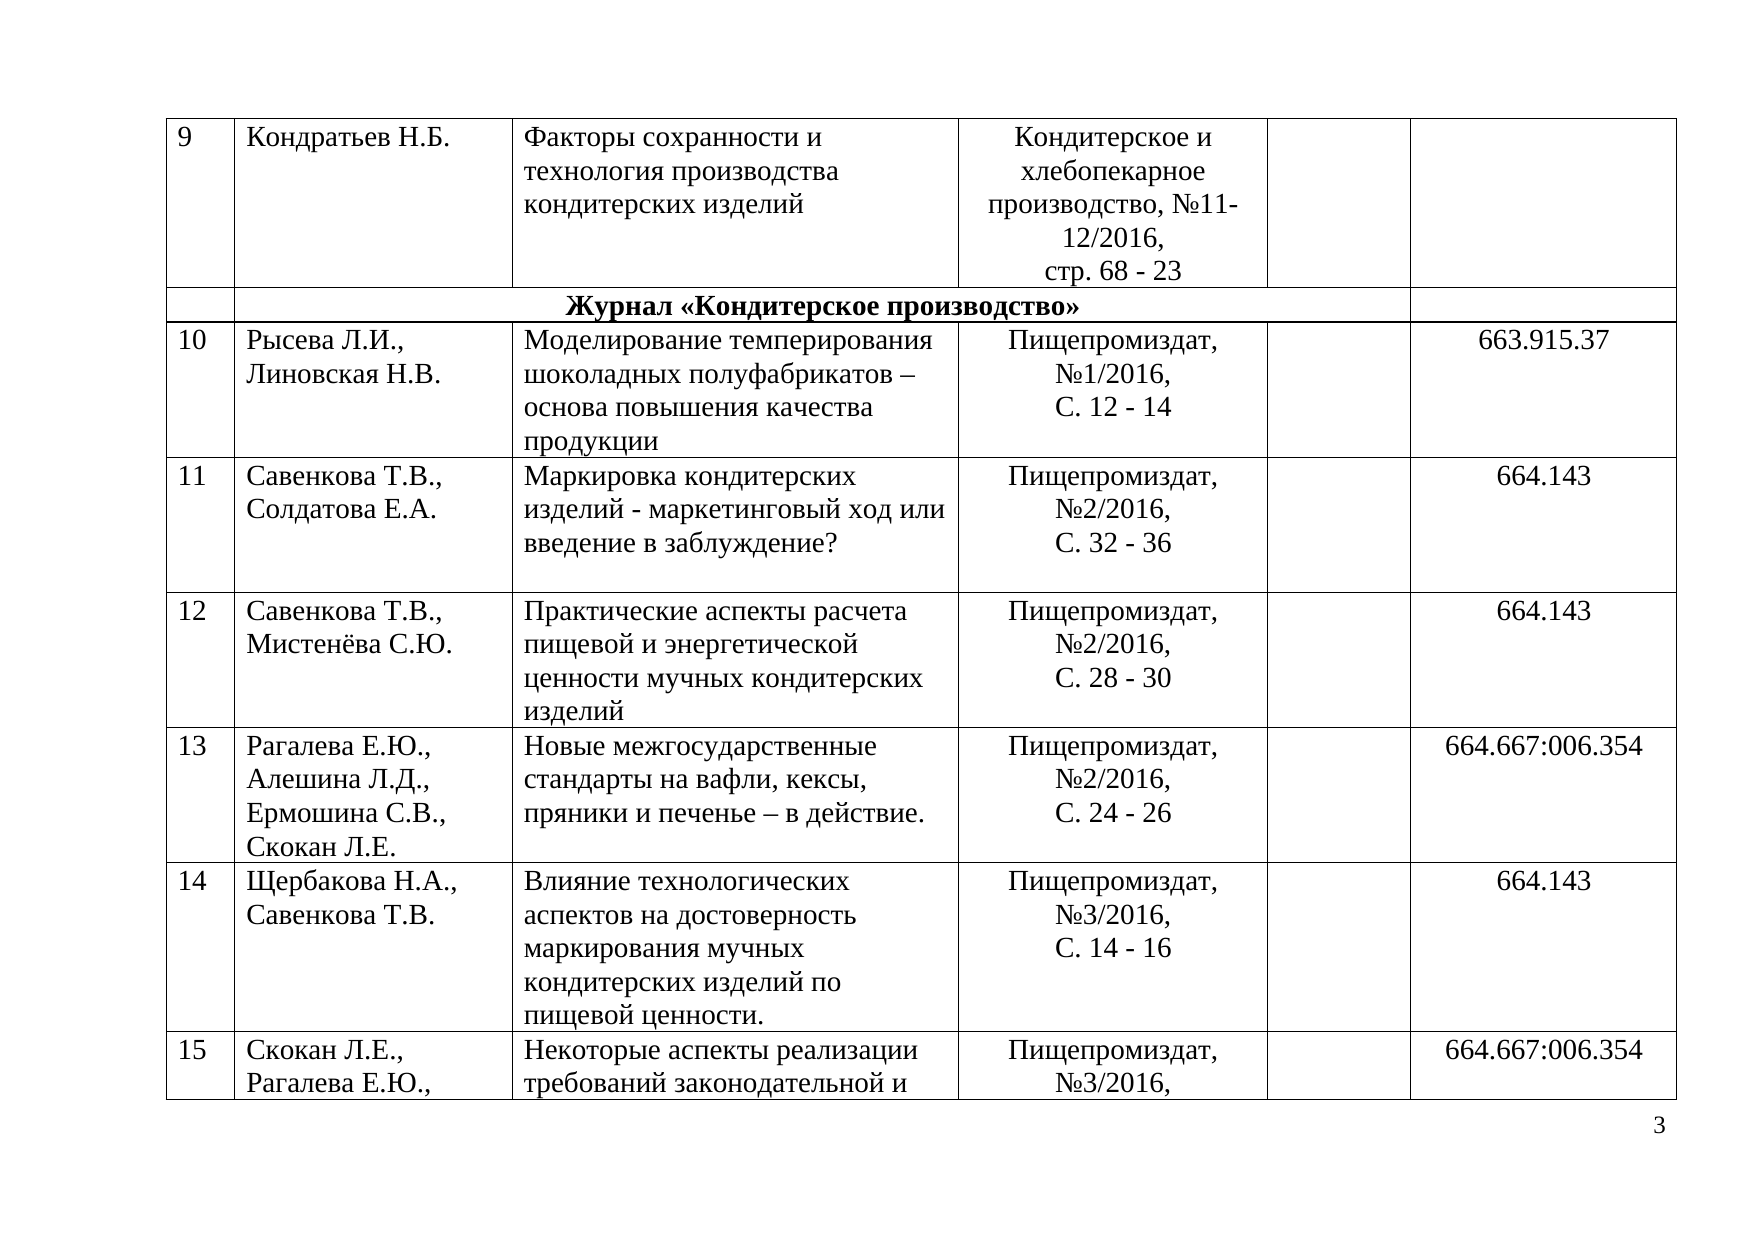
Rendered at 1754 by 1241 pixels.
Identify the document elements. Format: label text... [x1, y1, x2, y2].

table_cell Моделирование темперирования шоколадных полуфабрикатов – основа повышения качества продукции [513, 323, 958, 457]
table_cell 664.143 [1411, 593, 1676, 727]
table_cell [1268, 119, 1410, 287]
table_cell 664.143 [1411, 863, 1676, 1031]
table_cell 10 [167, 323, 234, 457]
table_cell Рысева Л.И., Линовская Н.В. [235, 323, 512, 457]
table_cell Кондратьев Н.Б. [235, 119, 512, 287]
table_cell [1268, 728, 1410, 862]
table_cell Пищепромиздат, №2/2016, С. 32 - 36 [959, 458, 1267, 592]
table_cell Факторы сохранности и технология производства кондитерских изделий [513, 119, 958, 287]
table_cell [513, 1032, 958, 1099]
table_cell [959, 1032, 1267, 1099]
table_cell Новые межгосударственные стандарты на вафли, кексы, пряники и печенье – в действие. [513, 728, 958, 862]
table_cell 664.667:006.354 [1411, 728, 1676, 862]
table_cell [1268, 1032, 1410, 1099]
table_cell [1268, 323, 1410, 457]
table_cell [1411, 119, 1676, 287]
table_cell Савенкова Т.В., Мистенёва С.Ю. [235, 593, 512, 727]
table_cell 663.915.37 [1411, 323, 1676, 457]
table_cell Пищепромиздат, №2/2016, С. 28 - 30 [959, 593, 1267, 727]
table_cell 14 [167, 863, 234, 1031]
table_cell Кондитерское и хлебопекарное производство, №11-12/2016, стр. 68 - 23 [959, 119, 1267, 287]
table_cell 11 [167, 458, 234, 592]
table_cell [1268, 863, 1410, 1031]
table_cell [1268, 458, 1410, 592]
table_cell Савенкова Т.В., Солдатова Е.А. [235, 458, 512, 592]
table_cell [167, 288, 234, 321]
table_cell Пищепромиздат, №1/2016, С. 12 - 14 [959, 323, 1267, 457]
table_cell Журнал «Кондитерское производство» [235, 288, 1410, 321]
table_cell 9 [167, 119, 234, 287]
table_cell Рагалева Е.Ю., Алешина Л.Д., Ермошина С.В., Скокан Л.Е. [235, 728, 512, 862]
table_cell 12 [167, 593, 234, 727]
table_cell 664.143 [1411, 458, 1676, 592]
table_cell Практические аспекты расчета пищевой и энергетической ценности мучных кондитерских изделий [513, 593, 958, 727]
table_cell Пищепромиздат, №3/2016, С. 14 - 16 [959, 863, 1267, 1031]
table_cell Пищепромиздат, №2/2016, С. 24 - 26 [959, 728, 1267, 862]
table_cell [235, 1032, 512, 1099]
table_cell Влияние технологических аспектов на достоверность маркирования мучных кондитерских изделий по пищевой ценности. [513, 863, 958, 1031]
table_cell Щербакова Н.А., Савенкова Т.В. [235, 863, 512, 1031]
table_cell 15 [167, 1032, 234, 1099]
table_cell 13 [167, 728, 234, 862]
table_cell [1268, 593, 1410, 727]
table_cell 664.667:006.354 [1411, 1032, 1676, 1099]
table_cell [1411, 288, 1676, 321]
table_cell Маркировка кондитерских изделий - маркетинговый ход или введение в заблуждение? [513, 458, 958, 592]
